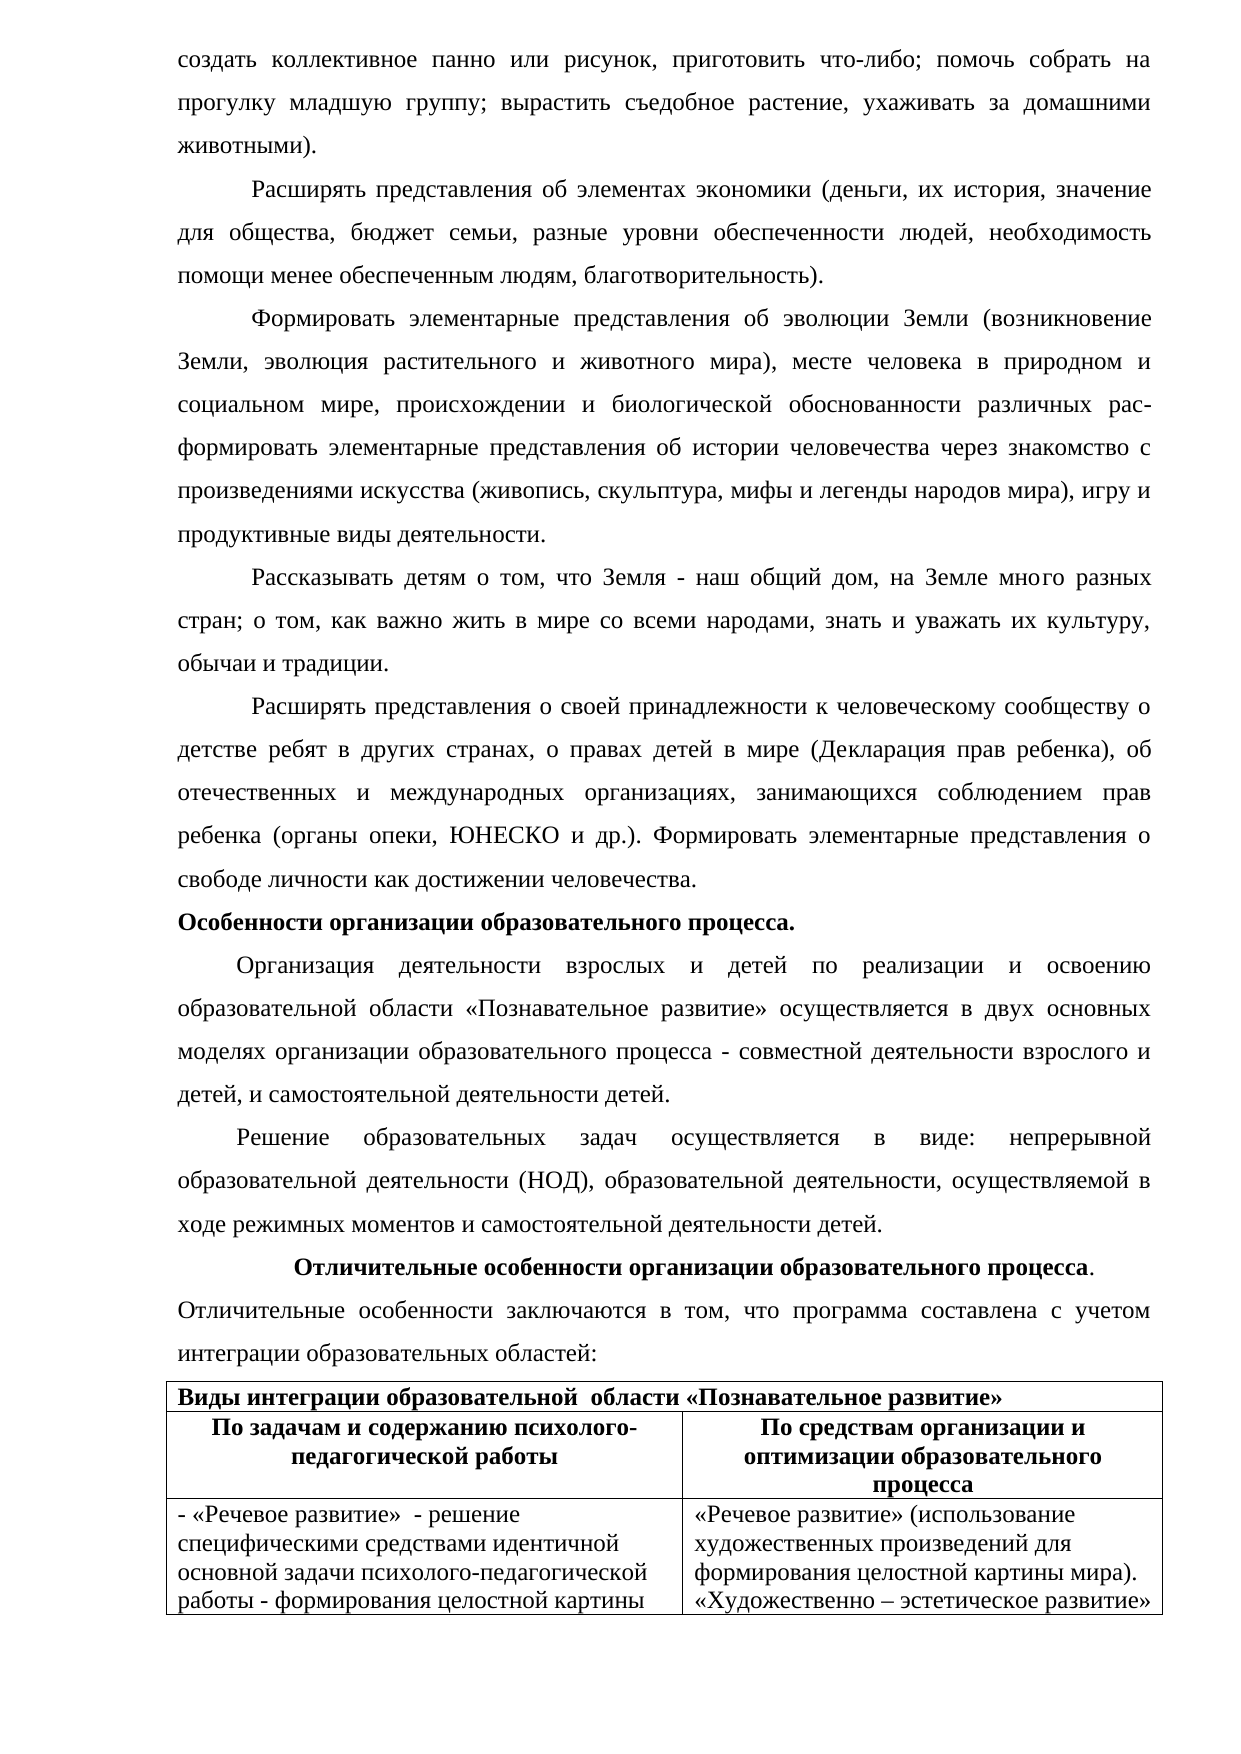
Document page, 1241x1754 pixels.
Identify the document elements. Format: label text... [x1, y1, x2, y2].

text Формировать элементарные представления об эволюции Земли (возникновение Земли, эволюция растительного и животного мира), месте человека в природном и социальном мире, происхождении и биологической обоснованности различных расформировать элементарные представления об истории человечества через знакомство с произведениями искусства (живопись, скульптура, мифы и легенды народов мира), игру и продуктивные виды деятельности. [177, 303, 1152, 547]
text Особенности организации образовательного процесса. [177, 907, 1152, 936]
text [177, 44, 1152, 159]
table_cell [167, 1499, 682, 1614]
text Организация деятельности взрослых и детей по реализации и освоению образовательной области «Познавательное развитие» осуществляется в двух основных моделях организации образовательного процесса - совместной деятельности взрослого и детей, и самостоятельной деятельности детей. [177, 950, 1152, 1108]
text Отличительные особенности заключаются в том, что программа составлена с учетом интеграции образовательных областей: [177, 1295, 1152, 1367]
table_cell По средствам организации и оптимизации образовательного процесса [683, 1412, 1162, 1498]
text Рассказывать детям о том, что Земля - наш общий дом, на Земле много разных стран; о том, как важно жить в мире со всеми народами, знать и уважать их культуру, обычаи и традиции. [177, 562, 1152, 677]
text Расширять представления о своей принадлежности к человеческому сообществу о детстве ребят в других странах, о правах детей в мире (Декларация прав ребенка), об отечественных и международных организациях, занимающихся соблюдением прав ребенка (органы опеки, ЮНЕСКО и др.). Формировать элементарные представления о свободе личности как достижении человечества. [177, 691, 1152, 892]
table_cell По задачам и содержанию психолого-педагогической работы [167, 1412, 682, 1498]
text Отличительные особенности организации образовательного процесса. [177, 1252, 1152, 1281]
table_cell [683, 1499, 1162, 1614]
text Расширять представления об элементах экономики (деньги, их история, значение для общества, бюджет семьи, разные уровни обеспеченности людей, необходимость помощи менее обеспеченным людям, благотворительность). [177, 174, 1152, 289]
text Решение образовательных задач осуществляется в виде: непрерывной образовательной деятельности (НОД), образовательной деятельности, осуществляемой в ходе режимных моментов и самостоятельной деятельности детей. [177, 1122, 1152, 1237]
table_header Виды интеграции образовательной области «Познавательное развитие» [167, 1382, 1162, 1411]
